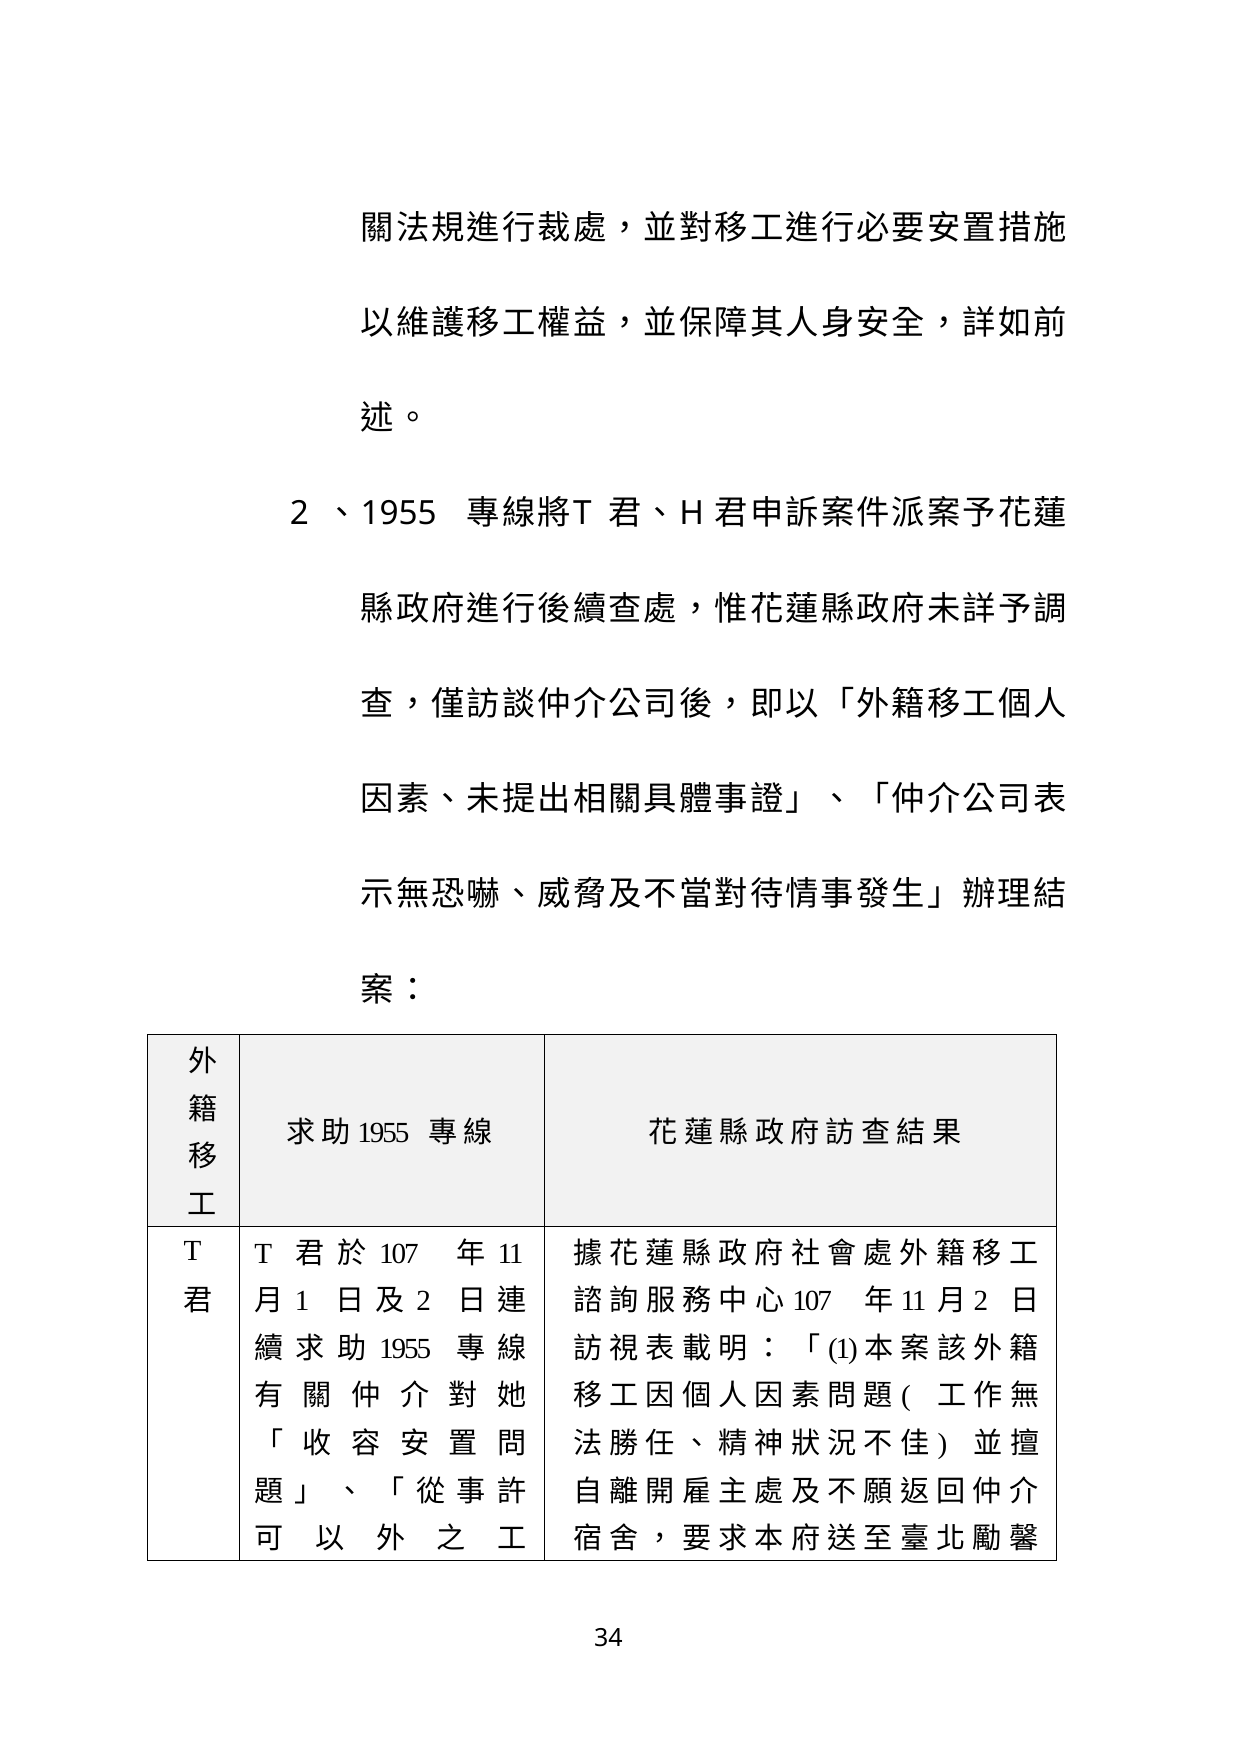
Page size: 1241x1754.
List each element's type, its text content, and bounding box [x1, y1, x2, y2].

table_header 外籍移工 [148, 1035, 239, 1226]
table_header 求助1955專線 [240, 1035, 544, 1226]
table_header 花蓮縣政府訪查結果 [545, 1035, 1056, 1226]
table_cell T君於107年11月1日及2日連續求助1955專線有關仲介對她「收容安置問題」、「從事許可以外之工作」、「仲介不當對待」及「扣留證件」等問題，專線亦派案給花蓮縣政府。 [240, 1227, 544, 1560]
table_cell T君 [148, 1227, 239, 1560]
list 1955專線將T君、H君申訴案件派案予花蓮縣政府進行後續查處，惟花蓮縣政府未詳予調查，僅訪談仲介公司後，即以「外籍移工個人因素、未提出相關具體事證」、「仲介公司表示無恐嚇、威脅及不當對待情事發生」辦理結案： [272, 463, 1069, 1034]
